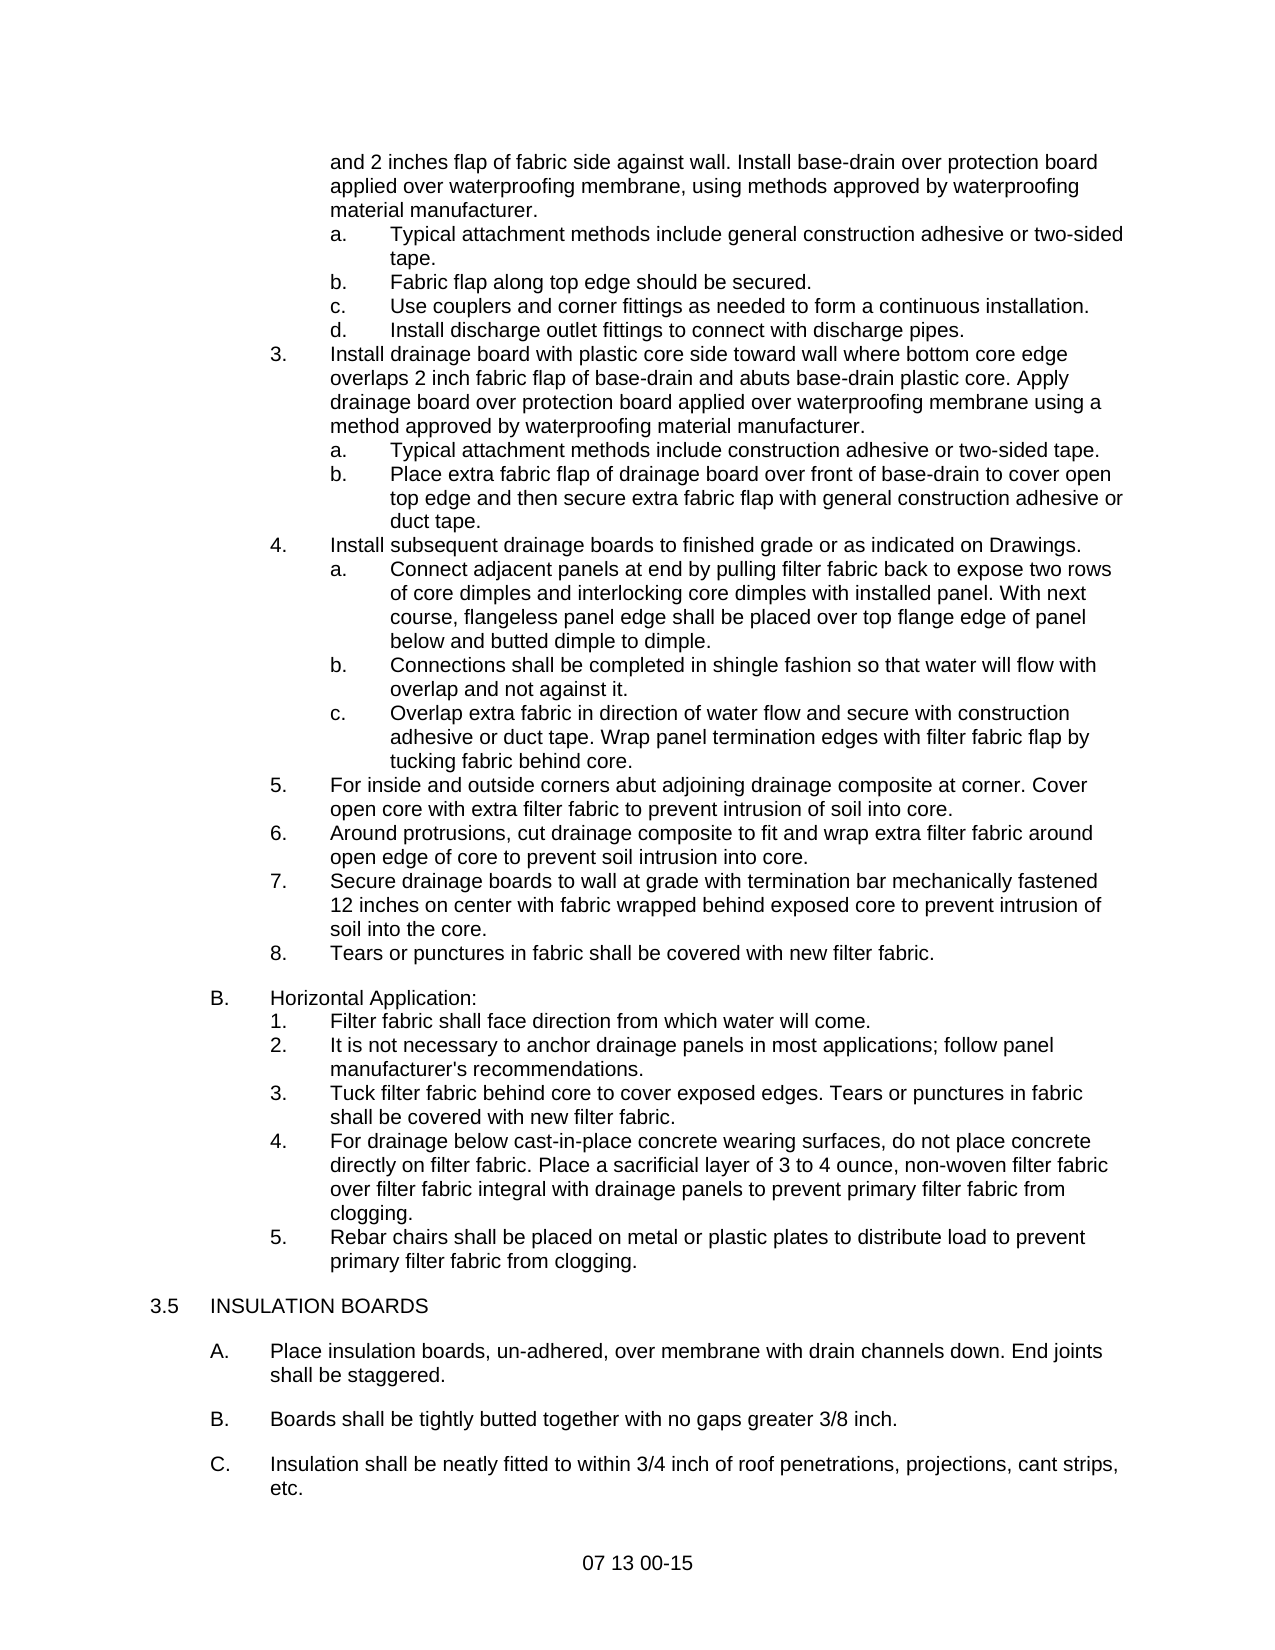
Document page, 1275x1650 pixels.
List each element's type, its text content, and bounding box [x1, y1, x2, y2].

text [270, 150, 1125, 222]
text Use couplers and corner fittings as needed to form a continuous installation. [330, 294, 1125, 318]
text Around protrusions, cut drainage composite to fit and wrap extra filter fabric around open edge of core to prevent soil intrusion into core. [270, 821, 1125, 869]
text For inside and outside corners abut adjoining drainage composite at corner. Cover open core with extra filter fabric to prevent intrusion of soil into core. [270, 773, 1125, 821]
text INSULATION BOARDS [150, 1294, 1125, 1318]
text Typical attachment methods include construction adhesive or two-sided tape. [330, 437, 1125, 461]
text For drainage below cast-in-place concrete wearing surfaces, do not place concrete directly on filter fabric. Place a sacrificial layer of 3 to 4 ounce, non-woven filter fabric over filter fabric integral with drainage panels to prevent primary filter fabric from clogging. [270, 1129, 1125, 1225]
text Install subsequent drainage boards to finished grade or as indicated on Drawings. [270, 533, 1125, 557]
text Tears or punctures in fabric shall be covered with new filter fabric. [270, 941, 1125, 964]
text Boards shall be tightly butted together with no gaps greater 3/8 inch. [210, 1407, 1125, 1431]
text Place insulation boards, un-adhered, over membrane with drain channels down. End joints shall be staggered. [210, 1338, 1125, 1386]
text Connections shall be completed in shingle fashion so that water will flow with overlap and not against it. [330, 653, 1125, 701]
text Insulation shall be neatly fitted to within 3/4 inch of roof penetrations, projections, cant strips, etc. [210, 1452, 1125, 1500]
text It is not necessary to anchor drainage panels in most applications; follow panel manufacturer's recommendations. [270, 1033, 1125, 1081]
text Install drainage board with plastic core side toward wall where bottom core edge overlaps 2 inch fabric flap of base-drain and abuts base-drain plastic core. Apply drainage board over protection board applied over waterproofing membrane using a method approved by waterproofing material manufacturer. [270, 342, 1125, 437]
text Fabric flap along top edge should be secured. [330, 270, 1125, 294]
text Overlap extra fabric in direction of water flow and secure with construction adhesive or duct tape. Wrap panel termination edges with filter fabric flap by tucking fabric behind core. [330, 701, 1125, 773]
text Connect adjacent panels at end by pulling filter fabric back to expose two rows of core dimples and interlocking core dimples with installed panel. With next course, flangeless panel edge shall be placed over top flange edge of panel below and butted dimple to dimple. [330, 557, 1125, 653]
text Filter fabric shall face direction from which water will come. [270, 1009, 1125, 1033]
text Tuck filter fabric behind core to cover exposed edges. Tears or punctures in fabric shall be covered with new filter fabric. [270, 1081, 1125, 1129]
text Rebar chairs shall be placed on metal or plastic plates to distribute load to prevent primary filter fabric from clogging. [270, 1225, 1125, 1273]
text Horizontal Application: [210, 985, 1125, 1009]
text Secure drainage boards to wall at grade with termination bar mechanically fastened 12 inches on center with fabric wrapped behind exposed core to prevent intrusion of soil into the core. [270, 869, 1125, 941]
text Install discharge outlet fittings to connect with discharge pipes. [330, 318, 1125, 342]
text Typical attachment methods include general construction adhesive or two-sided tape. [330, 222, 1125, 270]
text Place extra fabric flap of drainage board over front of base-drain to cover open top edge and then secure extra fabric flap with general construction adhesive or duct tape. [330, 461, 1125, 533]
